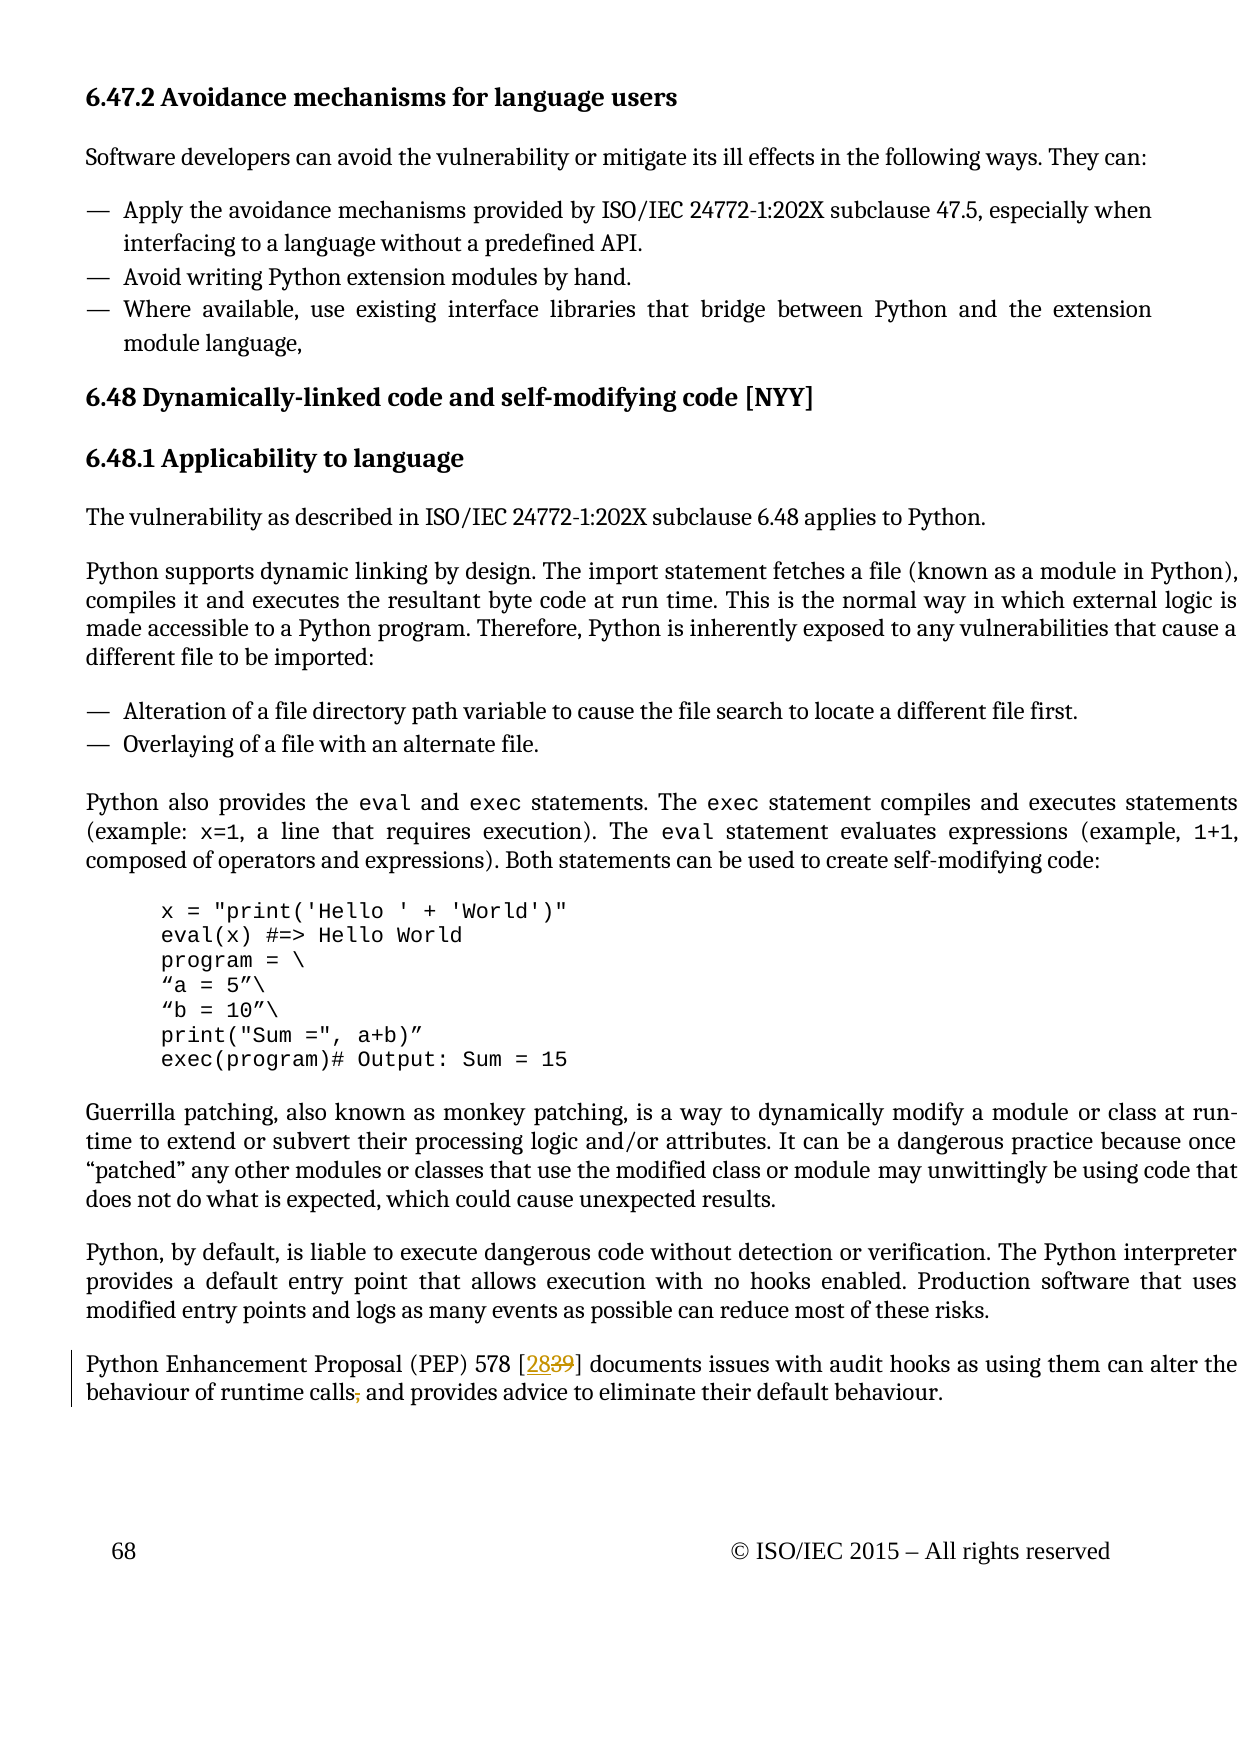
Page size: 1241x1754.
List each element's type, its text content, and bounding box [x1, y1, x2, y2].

text “b = 10”\ [161, 999, 1153, 1024]
text Where available, use existing interface libraries that bridge between Python and the extension module language, [86, 295, 1153, 357]
subtitle 6.48.1 Applicability to language [86, 443, 1238, 474]
text x = "print('Hello ' + 'World')" [161, 900, 1153, 924]
text print("Sum =", a+b)” [161, 1024, 1153, 1048]
text Python supports dynamic linking by design. The import statement fetches a file (known as a module in Python), compiles it and executes the resultant byte code at run time. This is the normal way in which external logic is made accessible to a Python program. Therefore, Python is inherently exposed to any vulnerabilities that cause a different file to be imported: [86, 557, 1238, 672]
text The vulnerability as described in ISO/IEC 24772-1:202X subclause 6.48 applies to Python. [86, 503, 1238, 532]
text Avoid writing Python extension modules by hand. [86, 262, 1153, 291]
text Apply the avoidance mechanisms provided by ISO/IEC 24772-1:202X subclause 47.5, especially when interfacing to a language without a predefined API. [86, 196, 1153, 258]
text eval(x) #=> Hello World [161, 924, 1153, 949]
text Guerrilla patching, also known as monkey patching, is a way to dynamically modify a module or class at run-time to extend or subvert their processing logic and/or attributes. It can be a dangerous practice because once “patched” any other modules or classes that use the modified class or module may unwittingly be using code that does not do what is expected, which could cause unexpected results. [86, 1098, 1238, 1213]
text program = \ [161, 949, 1153, 974]
text exec(program)# Output: Sum = 15 [161, 1048, 1153, 1073]
text Software developers can avoid the vulnerability or mitigate its ill effects in the following ways. They can: [86, 143, 1238, 171]
text Python, by default, is liable to execute dangerous code without detection or verification. The Python interpreter provides a default entry point that allows execution with no hooks enabled. Production software that uses modified entry points and logs as many events as possible can reduce most of these risks. [86, 1238, 1238, 1324]
subtitle 6.47.2 Avoidance mechanisms for language users [86, 82, 1238, 114]
text Alteration of a file directory path variable to cause the file search to locate a different file first. [86, 697, 1153, 726]
text Overlaying of a file with an alternate file. [86, 730, 1153, 759]
text Python also provides the eval and exec statements. The exec statement compiles and executes statements (example: x=1, a line that requires execution). The eval statement evaluates expressions (example, 1+1, composed of operators and expressions). Both statements can be used to create self-modifying code: [86, 788, 1238, 875]
text Python Enhancement Proposal (PEP) 578 [] documents issues with audit hooks as using them can alter the behaviour of runtime calls and provides advice to eliminate their default behaviour. [86, 1349, 1238, 1407]
subtitle 6.48 Dynamically-linked code and self-modifying code [NYY] [86, 382, 1238, 413]
text “a = 5”\ [161, 974, 1153, 999]
